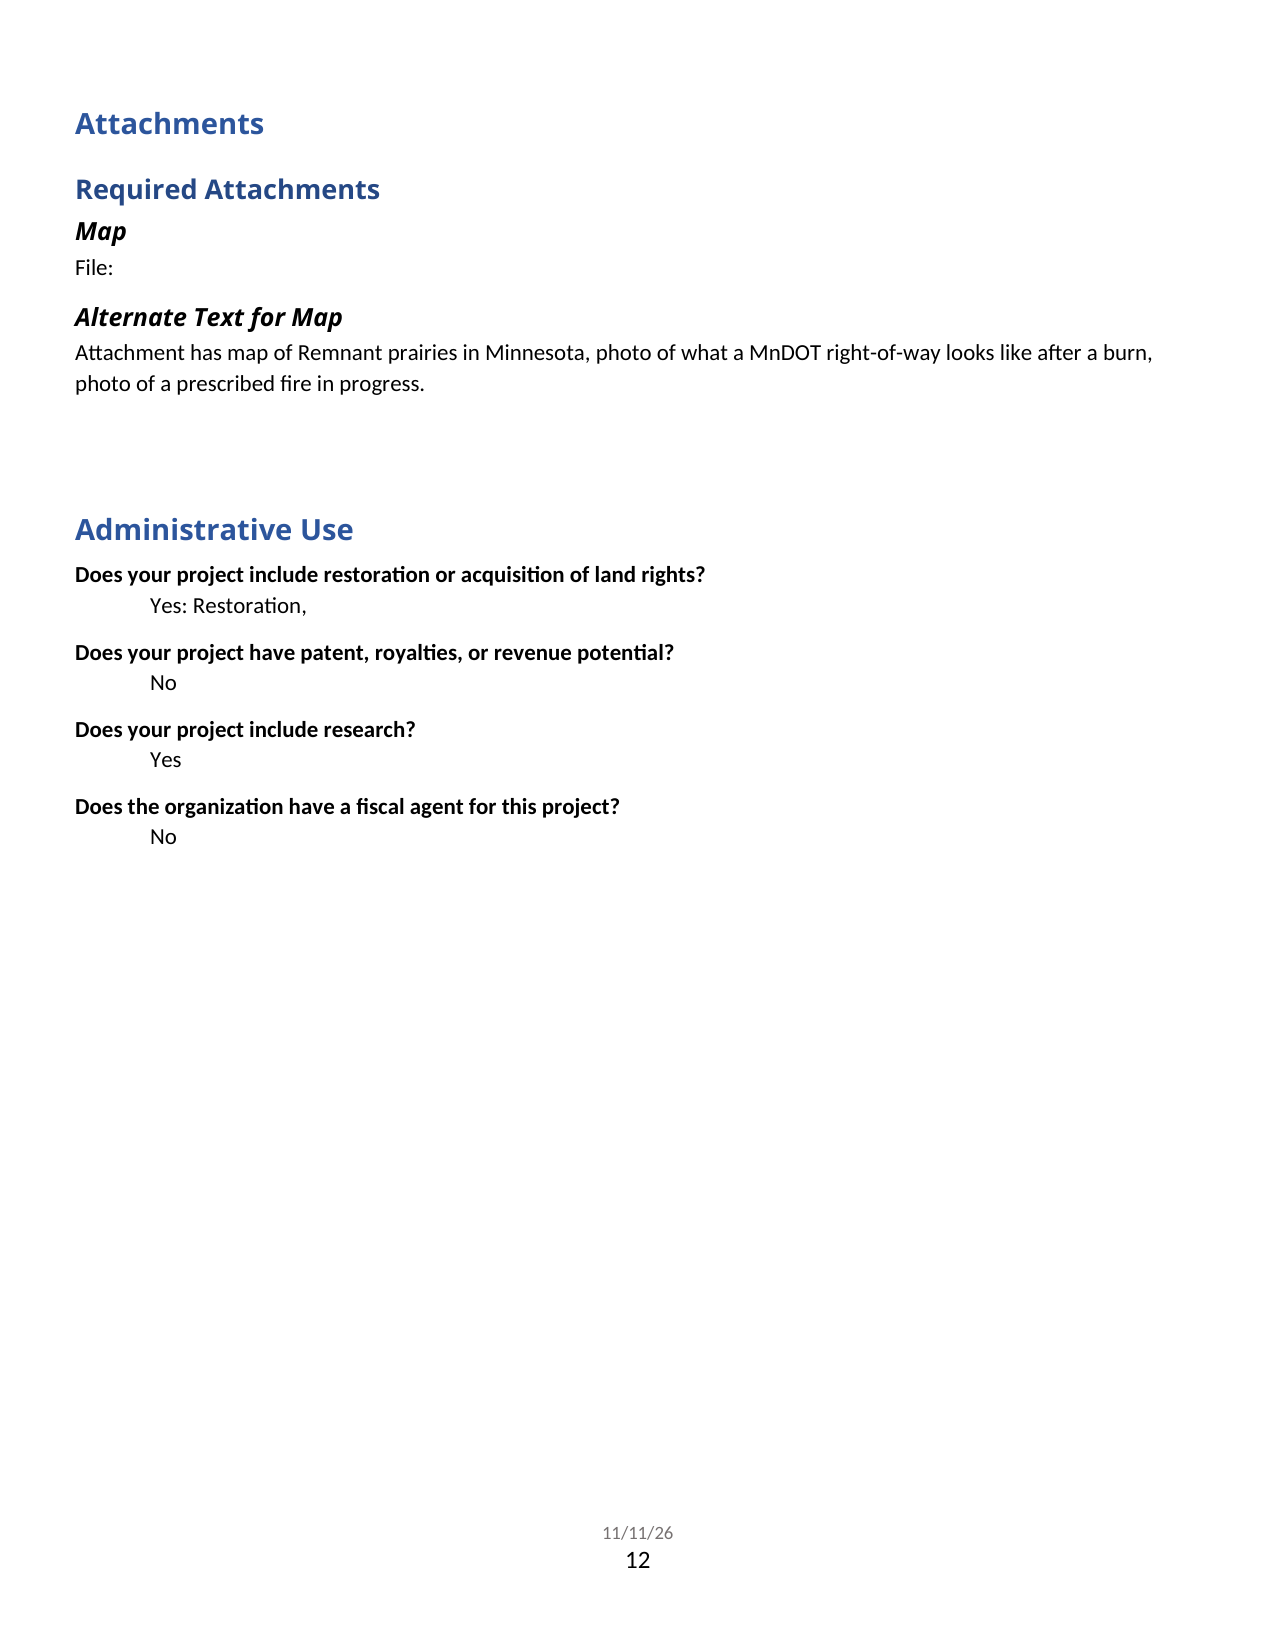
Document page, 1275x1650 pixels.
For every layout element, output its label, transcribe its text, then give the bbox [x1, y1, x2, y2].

subtitle Map [75, 214, 1200, 248]
text File: [75, 253, 1200, 281]
text Attachment has map of Remnant prairies in Minnesota, photo of what a MnDOT right-of-way looks like after a burn, photo of a prescribed fire in progress. [75, 338, 1200, 397]
text Does the organization have a fiscal agent for this project? No [75, 792, 1200, 850]
text Does your project include research? Yes [75, 715, 1200, 773]
subtitle Alternate Text for Map [75, 300, 1200, 334]
subtitle Administrative Use [75, 509, 1200, 549]
subtitle Required Attachments [75, 171, 1200, 208]
text Does your project have patent, royalties, or revenue potential? No [75, 638, 1200, 696]
text Does your project include restoration or acquisition of land rights? Yes: Restoration, [75, 561, 1200, 619]
subtitle Attachments [75, 103, 1200, 143]
